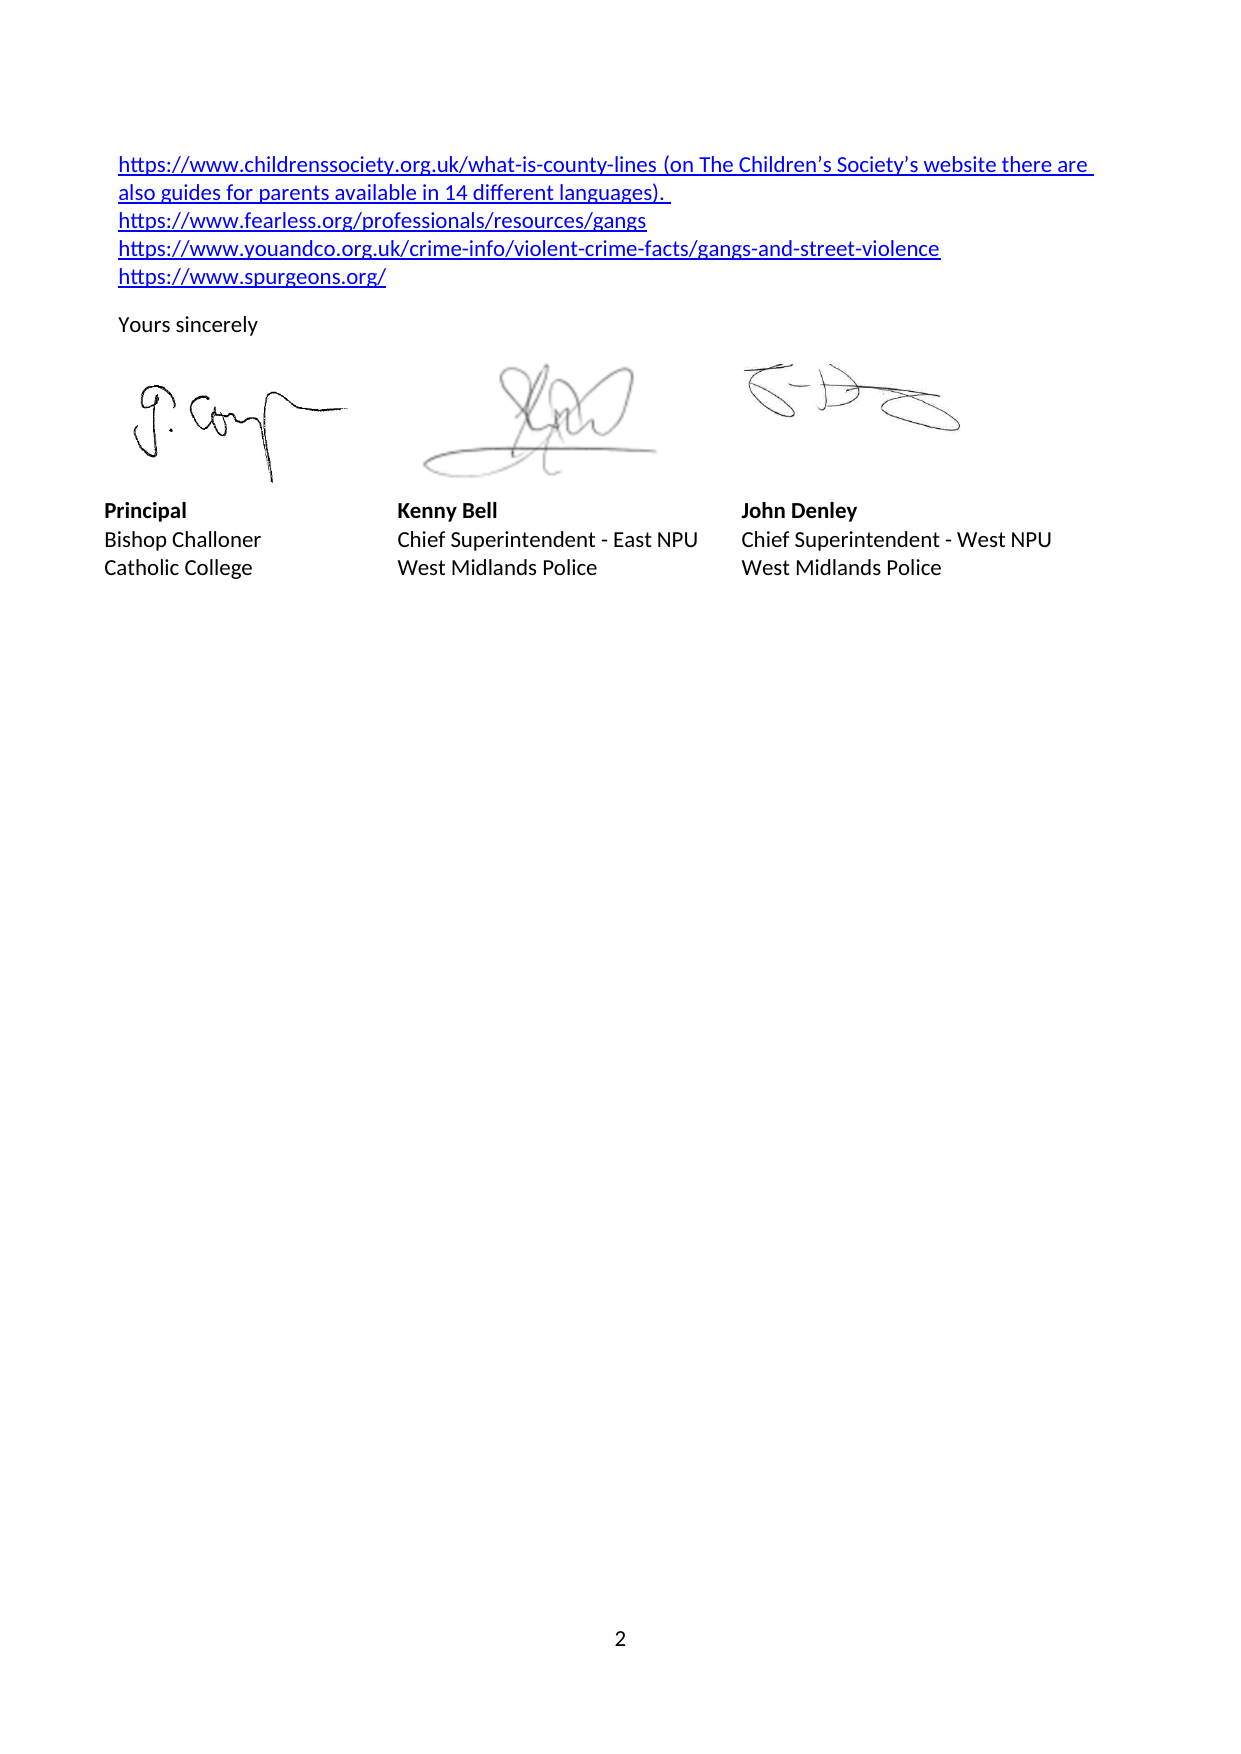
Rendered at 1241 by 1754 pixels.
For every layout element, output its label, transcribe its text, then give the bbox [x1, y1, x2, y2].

table_header [730, 310, 1076, 497]
text https://www.spurgeons.org/ [118, 262, 1122, 290]
table_cell John Denley Chief Superintendent - West NPU West Midlands Police [730, 497, 1076, 637]
table_header Yours sincerely [107, 310, 399, 497]
table_header [399, 310, 730, 497]
table_cell Principal Bishop Challoner Catholic College [107, 497, 399, 637]
picture [399, 334, 689, 497]
picture [742, 364, 978, 438]
picture [118, 367, 353, 490]
text https://www.youandco.org.uk/crime-info/violent-crime-facts/gangs-and-street-violence [118, 234, 1122, 262]
text https://www.fearless.org/professionals/resources/gangs [118, 206, 1122, 234]
table_cell Kenny Bell Chief Superintendent - East NPU West Midlands Police [399, 497, 730, 637]
text https://www.childrenssociety.org.uk/what-is-county-lines (on The Children’s Society’s website there are also guides for parents available in 14 different languages). [118, 150, 1122, 206]
